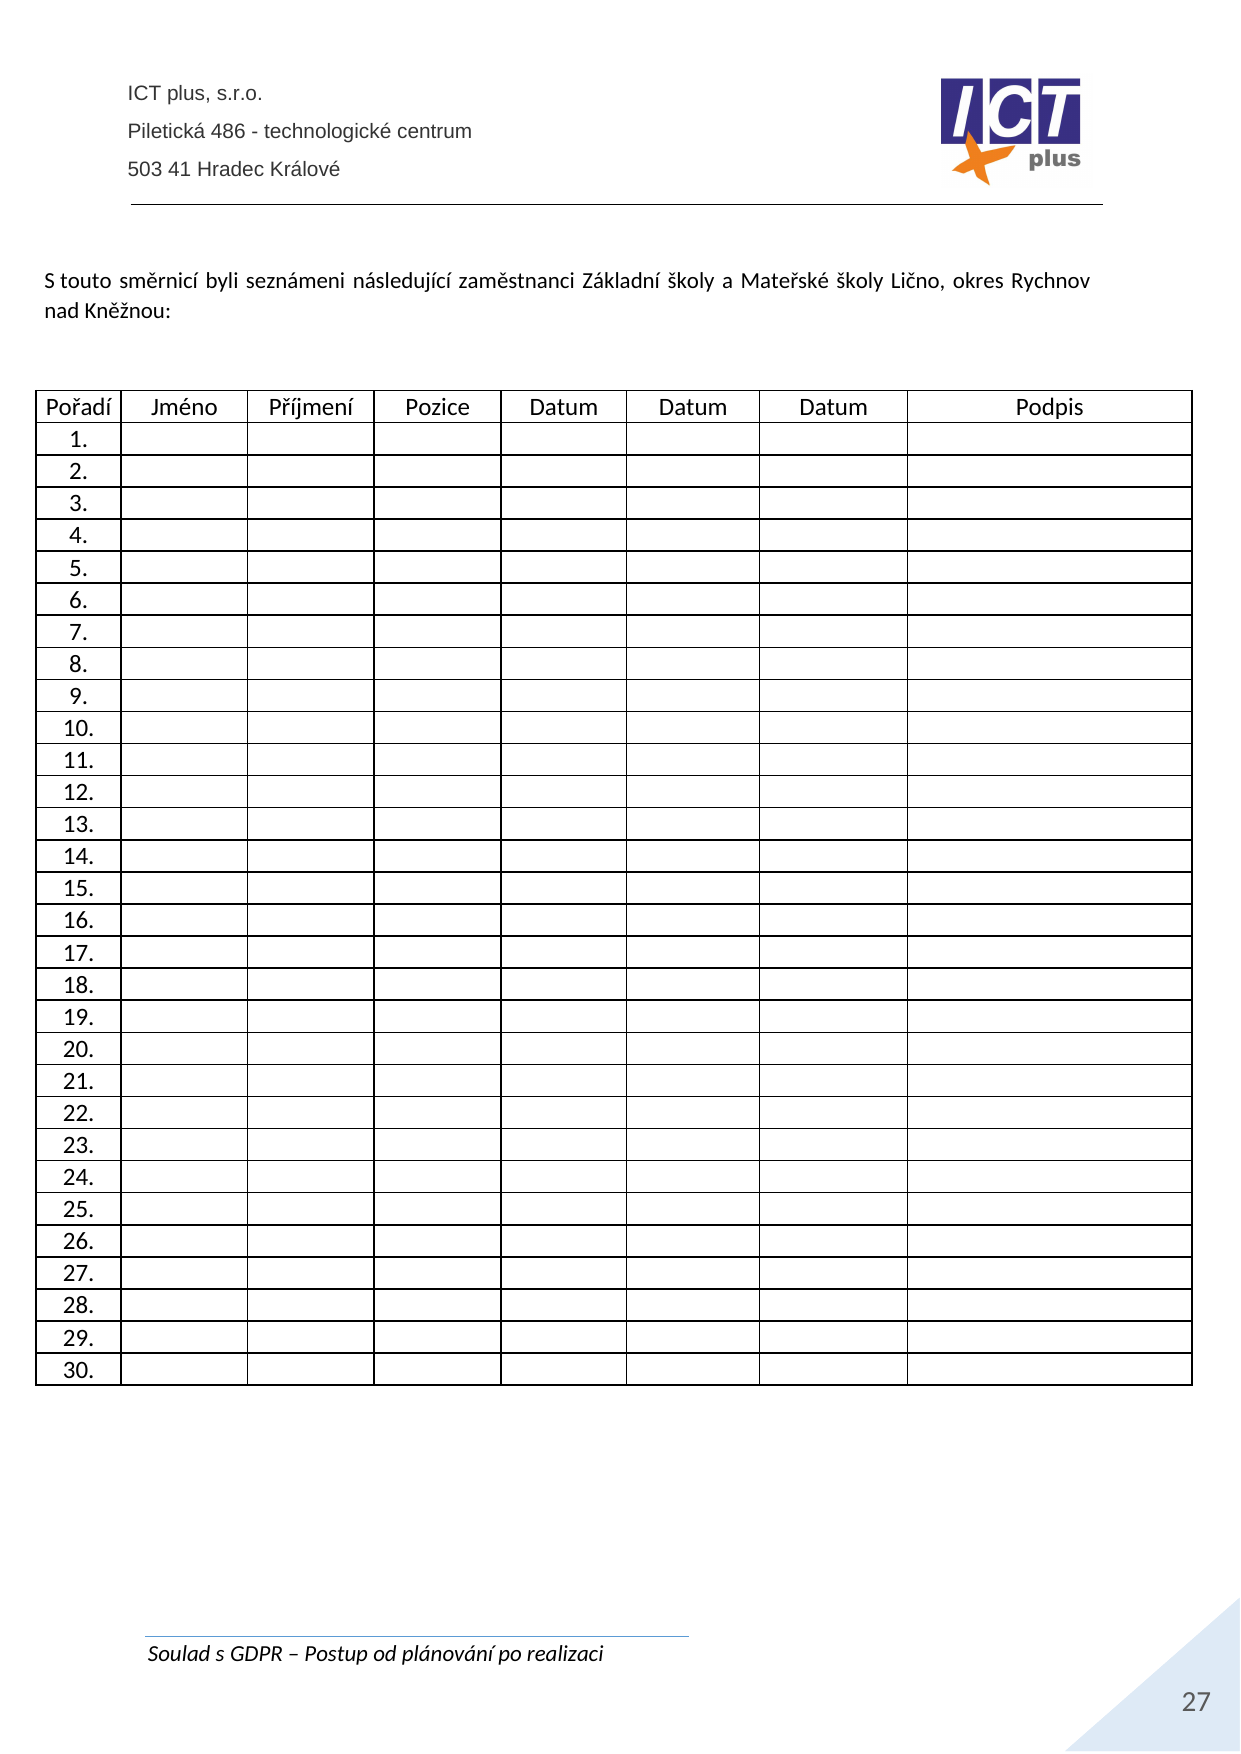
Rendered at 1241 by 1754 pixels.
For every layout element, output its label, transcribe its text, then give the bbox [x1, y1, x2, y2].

table_cell [627, 1226, 759, 1256]
table_cell [502, 1226, 626, 1256]
table_cell [908, 1226, 1191, 1256]
table_cell [122, 1065, 247, 1096]
table_cell [627, 841, 759, 871]
table_cell [627, 680, 759, 711]
table_cell 15. [37, 873, 120, 903]
table_cell [908, 1129, 1191, 1160]
table_cell [502, 1033, 626, 1063]
table_header Jméno [122, 391, 247, 422]
table_cell [502, 1161, 626, 1192]
table_cell [760, 841, 907, 871]
table_cell [627, 488, 759, 518]
table_cell [908, 873, 1191, 903]
table_cell [502, 1097, 626, 1128]
table_cell [248, 1161, 373, 1192]
table_cell [908, 808, 1191, 839]
table_cell [908, 680, 1191, 711]
table_cell [760, 1226, 907, 1256]
table_cell [375, 1065, 500, 1096]
table_cell 17. [37, 937, 120, 967]
table_cell 28. [37, 1290, 120, 1320]
table_cell [122, 488, 247, 518]
table_cell [375, 1097, 500, 1128]
table_cell [248, 648, 373, 678]
table_cell 23. [37, 1129, 120, 1160]
table_cell [502, 1354, 626, 1384]
table_cell [248, 873, 373, 903]
table_cell [760, 680, 907, 711]
table_cell 13. [37, 808, 120, 839]
table_cell [375, 1193, 500, 1224]
table_cell [122, 873, 247, 903]
table_cell [502, 616, 626, 646]
table_cell [627, 744, 759, 775]
table_cell 26. [37, 1226, 120, 1256]
table_cell [375, 680, 500, 711]
table_cell 27. [37, 1258, 120, 1288]
table_cell [908, 712, 1191, 743]
table_cell [502, 1129, 626, 1160]
table_cell [248, 808, 373, 839]
table_cell [908, 520, 1191, 550]
table_cell [122, 937, 247, 967]
table_cell [375, 808, 500, 839]
table_cell [627, 1354, 759, 1384]
table_cell [908, 1161, 1191, 1192]
table_cell [760, 937, 907, 967]
table_cell [248, 616, 373, 646]
table_cell 8. [37, 648, 120, 678]
table_cell [760, 552, 907, 582]
table_cell 10. [37, 712, 120, 743]
table_cell [502, 552, 626, 582]
table_cell [375, 969, 500, 999]
table_cell 2. [37, 456, 120, 486]
table_cell [375, 616, 500, 646]
table_cell [760, 520, 907, 550]
table_cell [375, 1129, 500, 1160]
table_cell [627, 456, 759, 486]
table_header Datum [502, 391, 626, 422]
table_cell [122, 905, 247, 935]
table_cell [908, 1097, 1191, 1128]
table_cell [502, 1065, 626, 1096]
table_cell [760, 584, 907, 614]
table_cell [627, 1129, 759, 1160]
table_cell [760, 1033, 907, 1063]
table_cell 11. [37, 744, 120, 775]
table_cell [627, 776, 759, 807]
table_cell 9. [37, 680, 120, 711]
table_cell [122, 680, 247, 711]
table_cell [502, 712, 626, 743]
table_cell 16. [37, 905, 120, 935]
table_cell [122, 1129, 247, 1160]
table_cell 21. [37, 1065, 120, 1096]
table_cell [502, 648, 626, 678]
table_cell [122, 1354, 247, 1384]
table_cell [760, 423, 907, 454]
table_cell [375, 937, 500, 967]
table_cell 5. [37, 552, 120, 582]
table_cell [122, 1322, 247, 1352]
table_cell [248, 905, 373, 935]
table_cell [502, 423, 626, 454]
table_cell [627, 1290, 759, 1320]
table_cell [627, 1193, 759, 1224]
table_cell [627, 1161, 759, 1192]
picture [941, 73, 1093, 188]
table_cell [375, 488, 500, 518]
table_cell [760, 1290, 907, 1320]
table_cell 22. [37, 1097, 120, 1128]
table_cell [375, 1001, 500, 1031]
table_cell [760, 1065, 907, 1096]
table_cell [760, 1193, 907, 1224]
table_cell [375, 423, 500, 454]
table_cell [627, 1258, 759, 1288]
table_cell [122, 744, 247, 775]
table_cell [908, 776, 1191, 807]
table_cell [248, 744, 373, 775]
table_cell [627, 584, 759, 614]
table_cell [760, 616, 907, 646]
table_cell 6. [37, 584, 120, 614]
table_cell [760, 712, 907, 743]
table_cell [375, 905, 500, 935]
table_cell [908, 1193, 1191, 1224]
table_header Příjmení [248, 391, 373, 422]
table_cell [627, 1065, 759, 1096]
table_cell 3. [37, 488, 120, 518]
table_cell [122, 712, 247, 743]
table_cell [248, 1226, 373, 1256]
table_cell [908, 648, 1191, 678]
table_cell [908, 937, 1191, 967]
table_cell [627, 937, 759, 967]
table_cell [122, 776, 247, 807]
table_cell [375, 1161, 500, 1192]
table_cell [122, 616, 247, 646]
table_cell [627, 1097, 759, 1128]
table_cell [908, 744, 1191, 775]
table_cell [248, 1001, 373, 1031]
table_cell [375, 1033, 500, 1063]
table_cell 19. [37, 1001, 120, 1031]
table_cell [122, 456, 247, 486]
table_cell [908, 841, 1191, 871]
table_cell 24. [37, 1161, 120, 1192]
table_cell [122, 1193, 247, 1224]
table_cell [248, 969, 373, 999]
table_cell [248, 584, 373, 614]
table_cell [248, 680, 373, 711]
table_cell [375, 1258, 500, 1288]
table_cell 18. [37, 969, 120, 999]
table_cell [908, 1354, 1191, 1384]
table_header Pozice [375, 391, 500, 422]
table_cell [502, 776, 626, 807]
table_cell [248, 1322, 373, 1352]
table_cell 25. [37, 1193, 120, 1224]
table_cell [248, 712, 373, 743]
table_cell [248, 488, 373, 518]
table_cell [502, 584, 626, 614]
table_cell [760, 1258, 907, 1288]
table_cell [502, 1258, 626, 1288]
table_cell [502, 520, 626, 550]
table_cell [760, 808, 907, 839]
table_cell [908, 456, 1191, 486]
table_cell [248, 937, 373, 967]
table_cell [760, 1097, 907, 1128]
table_cell [248, 520, 373, 550]
table_cell [375, 1226, 500, 1256]
table_cell [122, 1097, 247, 1128]
table_cell 1. [37, 423, 120, 454]
table_cell [248, 456, 373, 486]
table_header Datum [760, 391, 907, 422]
table_cell [375, 648, 500, 678]
table_cell 12. [37, 776, 120, 807]
table_cell [502, 969, 626, 999]
table_cell 29. [37, 1322, 120, 1352]
table_cell [627, 520, 759, 550]
table_cell [122, 1258, 247, 1288]
table_cell [248, 1354, 373, 1384]
table_cell [122, 1226, 247, 1256]
table_cell [760, 648, 907, 678]
table_cell [760, 1354, 907, 1384]
table_cell [122, 552, 247, 582]
table_cell 30. [37, 1354, 120, 1384]
table_cell [502, 873, 626, 903]
table_cell [375, 520, 500, 550]
table_cell [502, 1290, 626, 1320]
table_cell [908, 1001, 1191, 1031]
table_cell 4. [37, 520, 120, 550]
table_cell [248, 1097, 373, 1128]
table_cell [760, 488, 907, 518]
table_cell [122, 1290, 247, 1320]
table_cell [502, 1001, 626, 1031]
table_cell [122, 808, 247, 839]
table_cell [248, 1290, 373, 1320]
table_cell [760, 1322, 907, 1352]
table_cell [627, 1322, 759, 1352]
table_cell [375, 873, 500, 903]
table_cell [627, 1001, 759, 1031]
table_cell [122, 1033, 247, 1063]
table_cell [908, 616, 1191, 646]
table_cell [375, 552, 500, 582]
table_cell [502, 488, 626, 518]
table_cell [908, 1322, 1191, 1352]
table_cell [122, 584, 247, 614]
table_cell [248, 1033, 373, 1063]
table_cell [908, 969, 1191, 999]
table_cell [502, 456, 626, 486]
table_cell [248, 552, 373, 582]
text S touto směrnicí byli seznámeni následující zaměstnanci Základní školy a Mateřské školy Lično, okres Rychnov nad Kněžnou: [44, 266, 1093, 324]
table_cell [627, 1033, 759, 1063]
table_cell [248, 1258, 373, 1288]
table_cell [502, 744, 626, 775]
table_cell [760, 1129, 907, 1160]
table_cell [760, 744, 907, 775]
table_cell [908, 488, 1191, 518]
table_cell [760, 1001, 907, 1031]
table_cell [122, 969, 247, 999]
table_cell [375, 744, 500, 775]
table_cell [248, 841, 373, 871]
table_cell [627, 969, 759, 999]
table_cell [760, 905, 907, 935]
table_cell [760, 873, 907, 903]
table_cell [502, 1322, 626, 1352]
table_cell [760, 1161, 907, 1192]
table_cell [760, 776, 907, 807]
table_cell [908, 552, 1191, 582]
table_cell [375, 1322, 500, 1352]
table_cell 7. [37, 616, 120, 646]
table_cell [375, 456, 500, 486]
table_cell [375, 841, 500, 871]
table_cell [908, 584, 1191, 614]
table_cell [122, 1161, 247, 1192]
table_cell [908, 1258, 1191, 1288]
table_cell [908, 1033, 1191, 1063]
table_cell [627, 712, 759, 743]
table_cell [627, 423, 759, 454]
table_cell [248, 776, 373, 807]
table_cell [627, 808, 759, 839]
table_cell [122, 520, 247, 550]
table_cell [502, 937, 626, 967]
table_cell [502, 1193, 626, 1224]
table_cell [502, 680, 626, 711]
table_cell [627, 648, 759, 678]
table_cell [248, 1065, 373, 1096]
table_header Pořadí [37, 391, 120, 422]
table_cell [908, 1290, 1191, 1320]
table_cell [122, 841, 247, 871]
table_cell [627, 905, 759, 935]
table_cell [122, 1001, 247, 1031]
table_cell [375, 776, 500, 807]
table_cell [375, 1354, 500, 1384]
table_cell [760, 456, 907, 486]
table_header Datum [627, 391, 759, 422]
table_cell 20. [37, 1033, 120, 1063]
table_cell 14. [37, 841, 120, 871]
table_cell [502, 905, 626, 935]
table_cell [908, 905, 1191, 935]
table_cell [248, 1129, 373, 1160]
table_cell [122, 648, 247, 678]
table_cell [375, 1290, 500, 1320]
table_cell [908, 1065, 1191, 1096]
table_cell [502, 808, 626, 839]
table_header Podpis [908, 391, 1191, 422]
table_cell [760, 969, 907, 999]
table_cell [627, 616, 759, 646]
table_cell [375, 712, 500, 743]
table_cell [248, 1193, 373, 1224]
table_cell [122, 423, 247, 454]
table_cell [627, 873, 759, 903]
table_cell [908, 423, 1191, 454]
table_cell [502, 841, 626, 871]
table_cell [375, 584, 500, 614]
table_cell [627, 552, 759, 582]
table_cell [248, 423, 373, 454]
